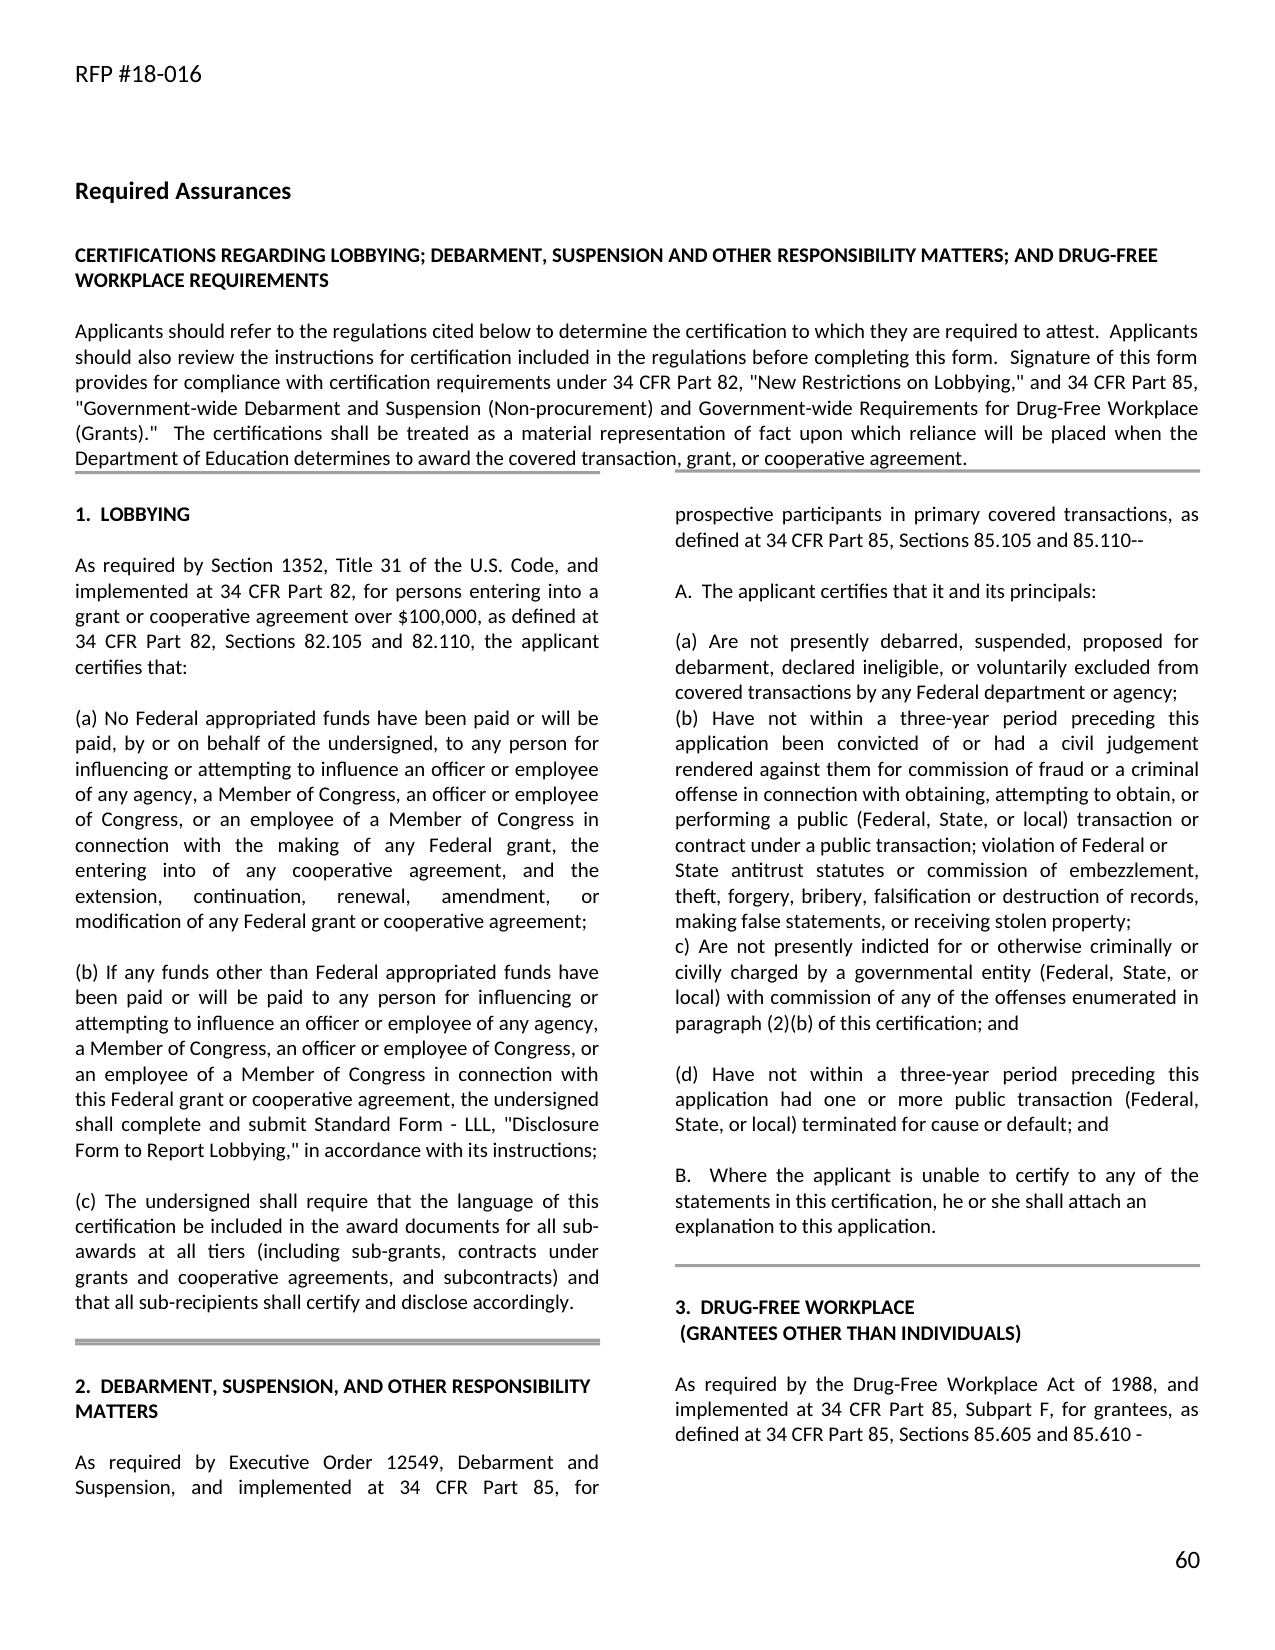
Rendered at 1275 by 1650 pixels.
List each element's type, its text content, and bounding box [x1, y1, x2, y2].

text c) Are not presently indicted for or otherwise criminally or civilly charged by a governmental entity (Federal, State, or local) with commission of any of the offenses enumerated in paragraph (2)(b) of this certification; and [675, 934, 1200, 1035]
text (a) Are not presently debarred, suspended, proposed for debarment, declared ineligible, or voluntarily excluded from covered transactions by any Federal department or agency; [675, 629, 1200, 705]
text A. The applicant certifies that it and its principals: [675, 578, 1200, 603]
text 1. LOBBYING [75, 502, 600, 527]
text As required by Executive Order 12549, Debarment and Suspension, and implemented at 34 CFR Part 85, for prospective participants in primary covered transactions, as defined at 34 CFR Part 85, Sections 85.105 and 85.110-- [675, 502, 1200, 552]
text explanation to this application. [675, 1213, 1200, 1239]
text (c) The undersigned shall require that the language of this certification be included in the award documents for all sub-awards at all tiers (including sub-grants, contracts under grants and cooperative agreements, and subcontracts) and that all sub-recipients shall certify and disclose accordingly. [75, 1188, 600, 1315]
text (a) No Federal appropriated funds have been paid or will be paid, by or on behalf of the undersigned, to any person for influencing or attempting to influence an officer or employee of any agency, a Member of Congress, an officer or employee of Congress, or an employee of a Member of Congress in connection with the making of any Federal grant, the entering into of any cooperative agreement, and the extension, continuation, renewal, amendment, or modification of any Federal grant or cooperative agreement; [75, 705, 600, 934]
text (GRANTEES OTHER THAN INDIVIDUALS) [675, 1320, 1200, 1345]
text State antitrust statutes or commission of embezzlement, theft, forgery, bribery, falsification or destruction of records, making false statements, or receiving stolen property; [675, 857, 1200, 934]
text As required by the Drug-Free Workplace Act of 1988, and implemented at 34 CFR Part 85, Subpart F, for grantees, as defined at 34 CFR Part 85, Sections 85.605 and 85.610 - [675, 1371, 1200, 1447]
text Applicants should refer to the regulations cited below to determine the certification to which they are required to attest. Applicants should also review the instructions for certification included in the regulations before completing this form. Signature of this form provides for compliance with certification requirements under 34 CFR Part 82, "New Restrictions on Lobbying," and 34 CFR Part 85, "Government-wide Debarment and Suspension (Non-procurement) and Government-wide Requirements for Drug-Free Workplace (Grants)." The certifications shall be treated as a material representation of fact upon which reliance will be placed when the Department of Education determines to award the covered transaction, grant, or cooperative agreement. [75, 318, 1200, 471]
text As required by Executive Order 12549, Debarment and Suspension, and implemented at 34 CFR Part 85, for prospective participants in primary covered transactions, as defined at 34 CFR Part 85, Sections 85.105 and 85.110-- [75, 1449, 600, 1500]
text (b) If any funds other than Federal appropriated funds have been paid or will be paid to any person for influencing or attempting to influence an officer or employee of any agency, a Member of Congress, an officer or employee of Congress, or an employee of a Member of Congress in connection with this Federal grant or cooperative agreement, the undersigned shall complete and submit Standard Form - LLL, "Disclosure Form to Report Lobbying," in accordance with its instructions; [75, 959, 600, 1162]
text 2. DEBARMENT, SUSPENSION, AND OTHER RESPONSIBILITY MATTERS [75, 1373, 600, 1424]
text B. Where the applicant is unable to certify to any of the statements in this certification, he or she shall attach an [675, 1162, 1200, 1213]
text As required by Section 1352, Title 31 of the U.S. Code, and implemented at 34 CFR Part 82, for persons entering into a grant or cooperative agreement over $100,000, as defined at 34 CFR Part 82, Sections 82.105 and 82.110, the applicant certifies that: [75, 552, 600, 679]
text 3. DRUG-FREE WORKPLACE [675, 1294, 1200, 1320]
text CERTIFICATIONS REGARDING LOBBYING; DEBARMENT, SUSPENSION AND OTHER RESPONSIBILITY MATTERS; AND DRUG-FREE WORKPLACE REQUIREMENTS [75, 242, 1200, 293]
text (d) Have not within a three-year period preceding this application had one or more public transaction (Federal, State, or local) terminated for cause or default; and [675, 1061, 1200, 1137]
subtitle Required Assurances [75, 175, 1200, 206]
text (b) Have not within a three-year period preceding this application been convicted of or had a civil judgement rendered against them for commission of fraud or a criminal offense in connection with obtaining, attempting to obtain, or performing a public (Federal, State, or local) transaction or contract under a public transaction; violation of Federal or [675, 705, 1200, 857]
